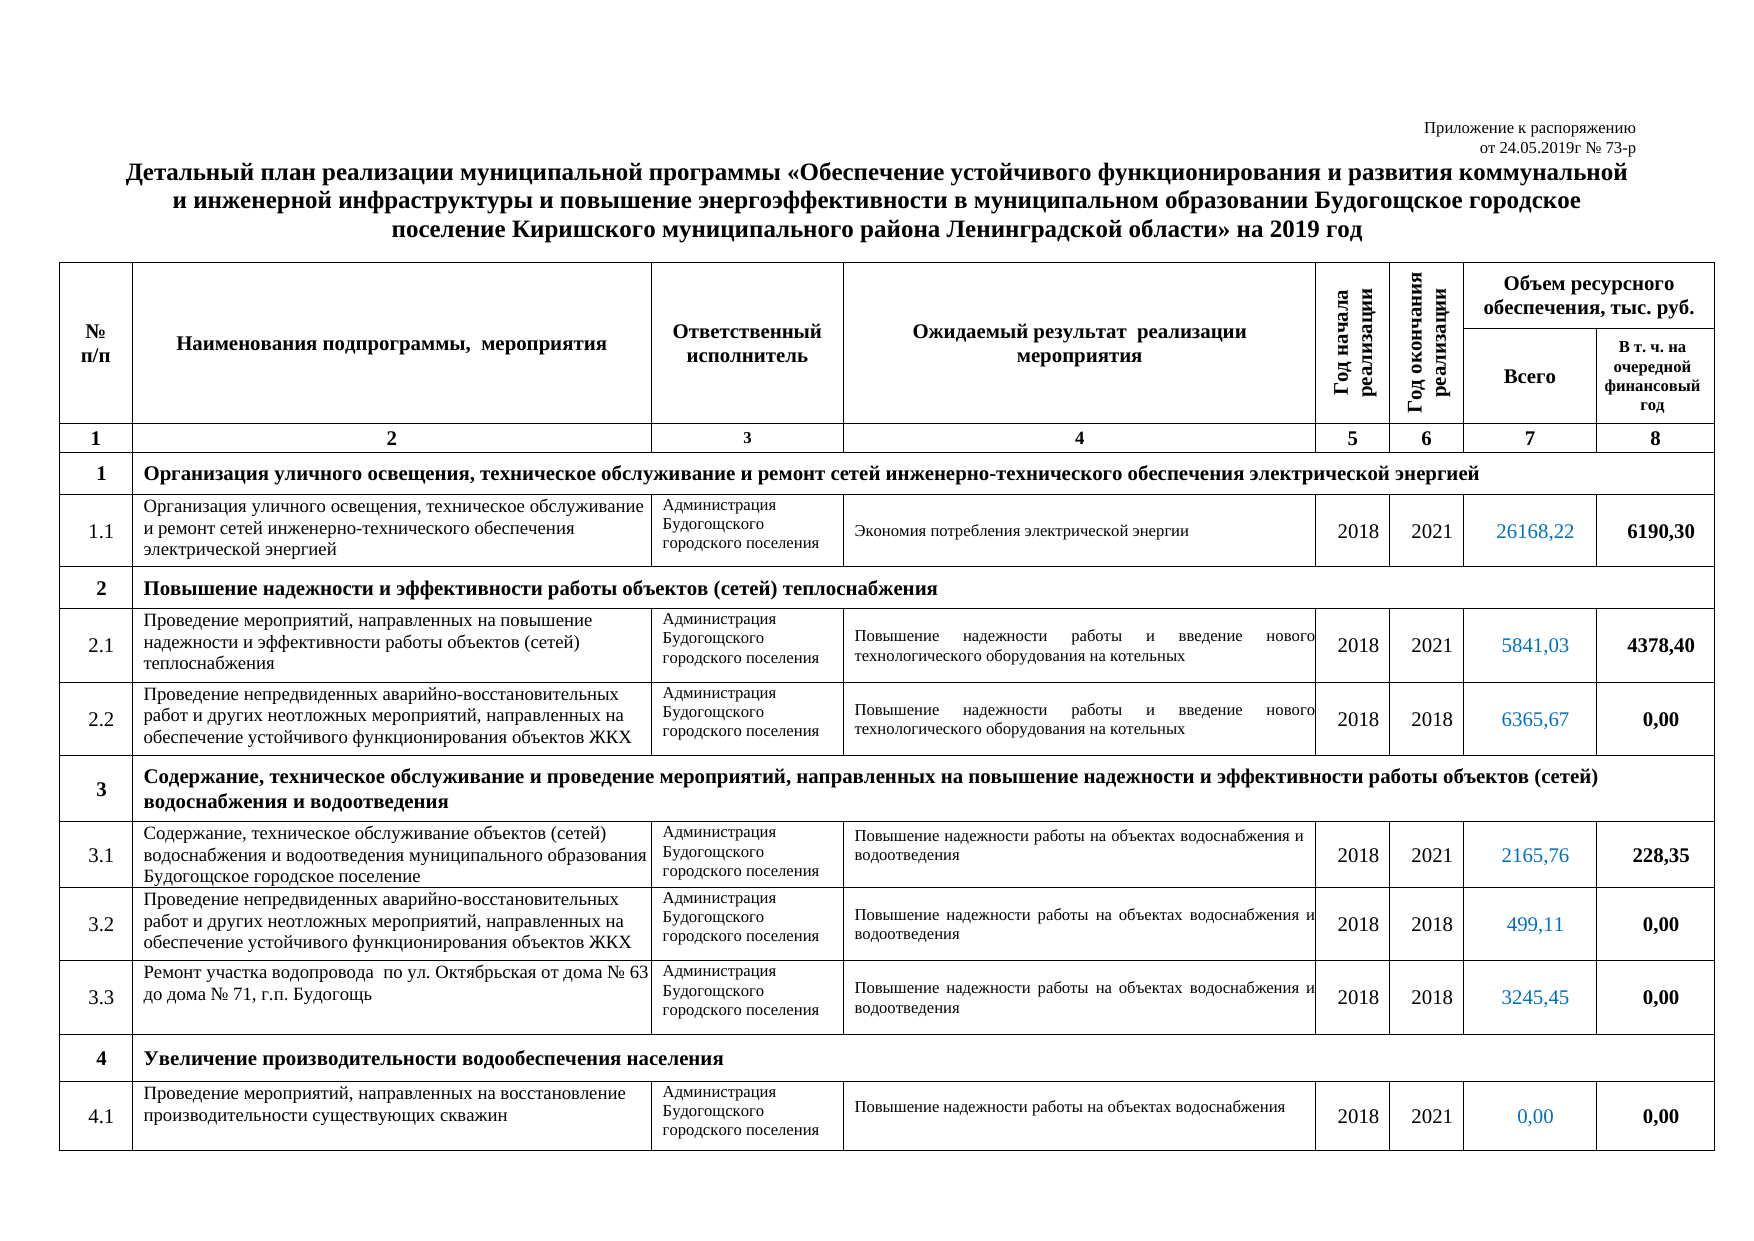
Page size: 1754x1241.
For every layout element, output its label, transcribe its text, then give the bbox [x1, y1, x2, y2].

table_cell Повышение надежности работы и введение нового технологического оборудования на котельных [844, 609, 1315, 682]
table_cell Содержание, техническое обслуживание и проведение мероприятий, направленных на повышение надежности и эффективности работы объектов (сетей) водоснабжения и водоотведения [133, 756, 1714, 821]
table_cell 2.2 [60, 683, 132, 755]
table_cell Всего [1464, 329, 1596, 423]
text Приложение к распоряжению [118, 118, 1636, 137]
table_cell Содержание, техническое обслуживание объектов (сетей) водоснабжения и водоотведения муниципального образования Будогощское городское поселение [133, 822, 651, 887]
table_cell 8 [1597, 424, 1714, 452]
table_cell 0,00 [1597, 961, 1714, 1033]
table_cell 2018 [1390, 683, 1463, 755]
table_cell 1 [60, 453, 132, 494]
table_cell 2018 [1316, 961, 1389, 1033]
table_cell Повышение надежности и эффективности работы объектов (сетей) теплоснабжения [133, 567, 1714, 608]
table_cell 0,00 [1597, 1082, 1714, 1149]
table_cell 5 [1316, 424, 1389, 452]
table_header № п/п [60, 263, 132, 423]
table_cell 2165,76 [1464, 822, 1596, 887]
table_cell 3245,45 [1464, 961, 1596, 1033]
table_cell В т. ч. на очередной финансовый год [1597, 329, 1714, 423]
table_cell Проведение мероприятий, направленных на восстановление производительности существующих скважин [133, 1082, 651, 1149]
table_cell Увеличение производительности водообеспечения населения [133, 1035, 1714, 1081]
text от 24.05.2019г № 73-р [118, 137, 1636, 157]
table_cell 4 [844, 424, 1315, 452]
table_cell 228,35 [1597, 822, 1714, 887]
table_cell 26168,22 [1464, 495, 1596, 566]
table_header Наименования подпрограммы, мероприятия [133, 263, 651, 423]
table_cell 3 [60, 756, 132, 821]
table_cell Повышение надежности работы на объектах водоснабжения и водоотведения [844, 888, 1315, 960]
table_cell Администрация Будогощского городского поселения [652, 961, 843, 1033]
table_cell Проведение мероприятий, направленных на повышение надежности и эффективности работы объектов (сетей) теплоснабжения [133, 609, 651, 682]
table_cell Администрация Будогощского городского поселения [652, 888, 843, 960]
table_cell Организация уличного освещения, техническое обслуживание и ремонт сетей инженерно-технического обеспечения электрической энергией [133, 453, 1714, 494]
table_cell Повышение надежности работы на объектах водоснабжения и водоотведения [844, 961, 1315, 1033]
table_cell 2021 [1390, 1082, 1463, 1149]
table_cell Экономия потребления электрической энергии [844, 495, 1315, 566]
table_cell 2018 [1316, 822, 1389, 887]
table_cell Повышение надежности работы и введение нового технологического оборудования на котельных [844, 683, 1315, 755]
table_header Год окончания реализации [1390, 263, 1463, 423]
table_cell Администрация Будогощского городского поселения [652, 609, 843, 682]
table_cell 5841,03 [1464, 609, 1596, 682]
table_cell 6190,30 [1597, 495, 1714, 566]
table_header Объем ресурсного обеспечения, тыс. руб. [1464, 263, 1714, 327]
table_cell 2021 [1390, 609, 1463, 682]
table_cell 3.1 [60, 822, 132, 887]
table_cell 2021 [1390, 495, 1463, 566]
table_cell 6365,67 [1464, 683, 1596, 755]
table_cell Администрация Будогощского городского поселения [652, 495, 843, 566]
table_cell 3.3 [60, 961, 132, 1033]
table_cell Администрация Будогощского городского поселения [652, 683, 843, 755]
table_cell 2 [60, 567, 132, 608]
table_cell 2021 [1390, 822, 1463, 887]
table_cell Организация уличного освещения, техническое обслуживание и ремонт сетей инженерно-технического обеспечения электрической энергией [133, 495, 651, 566]
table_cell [652, 1082, 843, 1149]
table_cell 4378,40 [1597, 609, 1714, 682]
table_cell 2018 [1390, 961, 1463, 1033]
table_cell 2018 [1316, 888, 1389, 960]
table_header Год начала реализации [1316, 263, 1389, 423]
table_cell 2 [133, 424, 651, 452]
table_cell 3 [652, 424, 843, 452]
table_cell 3.2 [60, 888, 132, 960]
table_cell 2018 [1316, 1082, 1389, 1149]
table_cell 4.1 [60, 1082, 132, 1149]
table_cell 0,00 [1464, 1082, 1596, 1149]
table_cell 7 [1464, 424, 1596, 452]
table_cell 2.1 [60, 609, 132, 682]
table_cell Ремонт участка водопровода по ул. Октябрьская от дома № 63 до дома № 71, г.п. Будогощь [133, 961, 651, 1033]
text Детальный план реализации муниципальной программы «Обеспечение устойчивого функционирования и развития коммунальной и инженерной инфраструктуры и повышение энергоэффективности в муниципальном образовании Будогощское городское поселение Киришского муниципального района Ленинградской области» на 2019 год [118, 157, 1636, 243]
table_cell 4 [60, 1035, 132, 1081]
table_cell 499,11 [1464, 888, 1596, 960]
table_header Ответственный исполнитель [652, 263, 843, 423]
table_cell 6 [1390, 424, 1463, 452]
table_cell 0,00 [1597, 888, 1714, 960]
table_cell 2018 [1316, 683, 1389, 755]
table_cell 2018 [1316, 609, 1389, 682]
table_cell 1 [60, 424, 132, 452]
table_cell 1.1 [60, 495, 132, 566]
table_header Ожидаемый результат реализации мероприятия [844, 263, 1315, 423]
table_cell 2018 [1316, 495, 1389, 566]
table_cell 2018 [1390, 888, 1463, 960]
table_cell 0,00 [1597, 683, 1714, 755]
table_cell Повышение надежности работы на объектах водоснабжения и водоотведения [844, 822, 1315, 887]
table_cell Администрация Будогощского городского поселения [652, 822, 843, 887]
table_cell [844, 1082, 1315, 1149]
